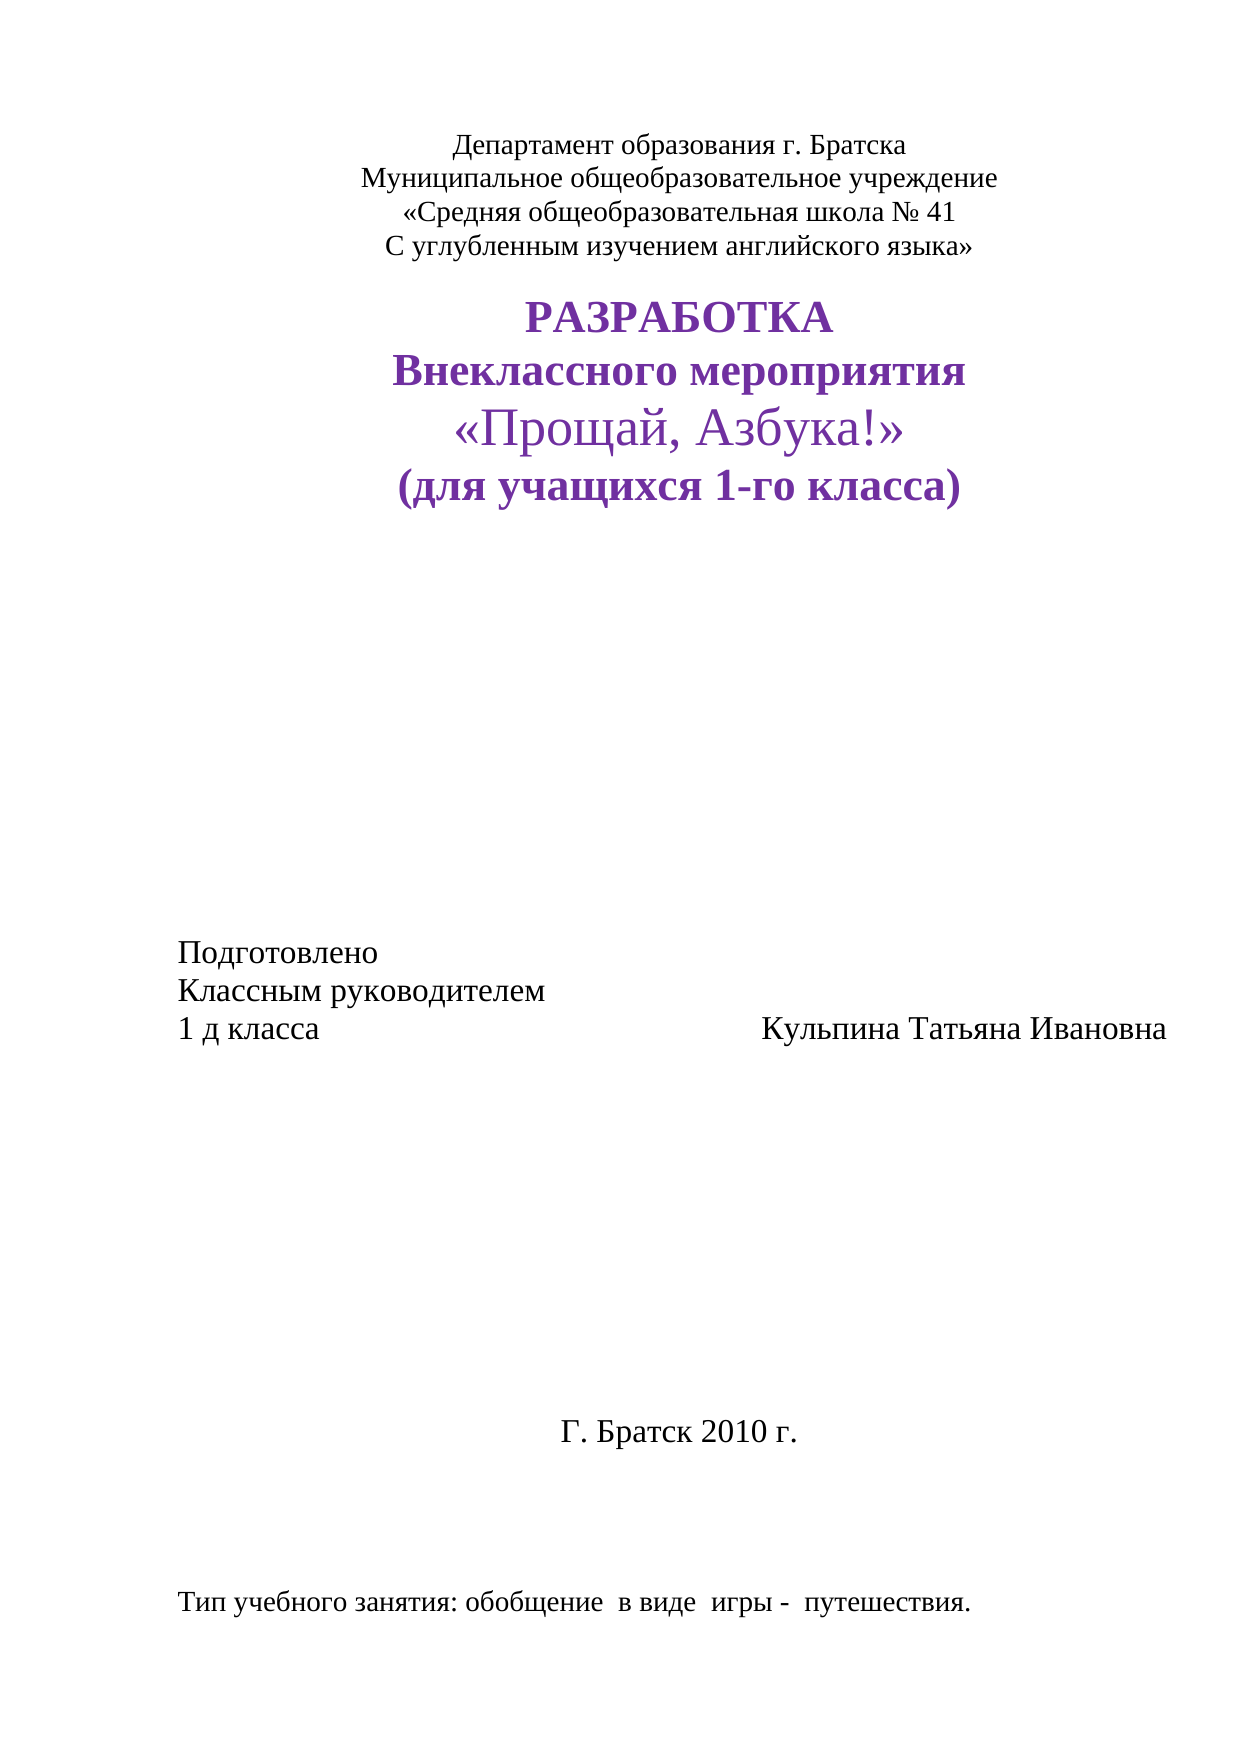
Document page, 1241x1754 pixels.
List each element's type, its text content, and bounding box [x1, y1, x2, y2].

text «Средняя общеобразовательная школа № 41 [177, 194, 1181, 228]
text 1 д класса Кульпина Татьяна Ивановна [177, 1009, 1181, 1047]
text Г. Братск 2010 г. [177, 1411, 1181, 1449]
text С углубленным изучением английского языка» [177, 228, 1181, 261]
text «Прощай, Азбука!» [177, 395, 1181, 458]
text Департамент образования г. Братска [177, 127, 1181, 161]
text Муниципальное общеобразовательное учреждение [177, 161, 1181, 194]
text Подготовлено [177, 932, 1181, 970]
text РАЗРАБОТКА [177, 290, 1181, 343]
text (для учащихся 1-го класса) [177, 458, 1181, 510]
text Тип учебного занятия: обобщение в виде игры - путешествия. [177, 1584, 1181, 1617]
text Внеклассного мероприятия [177, 343, 1181, 395]
text Классным руководителем [177, 970, 1181, 1009]
